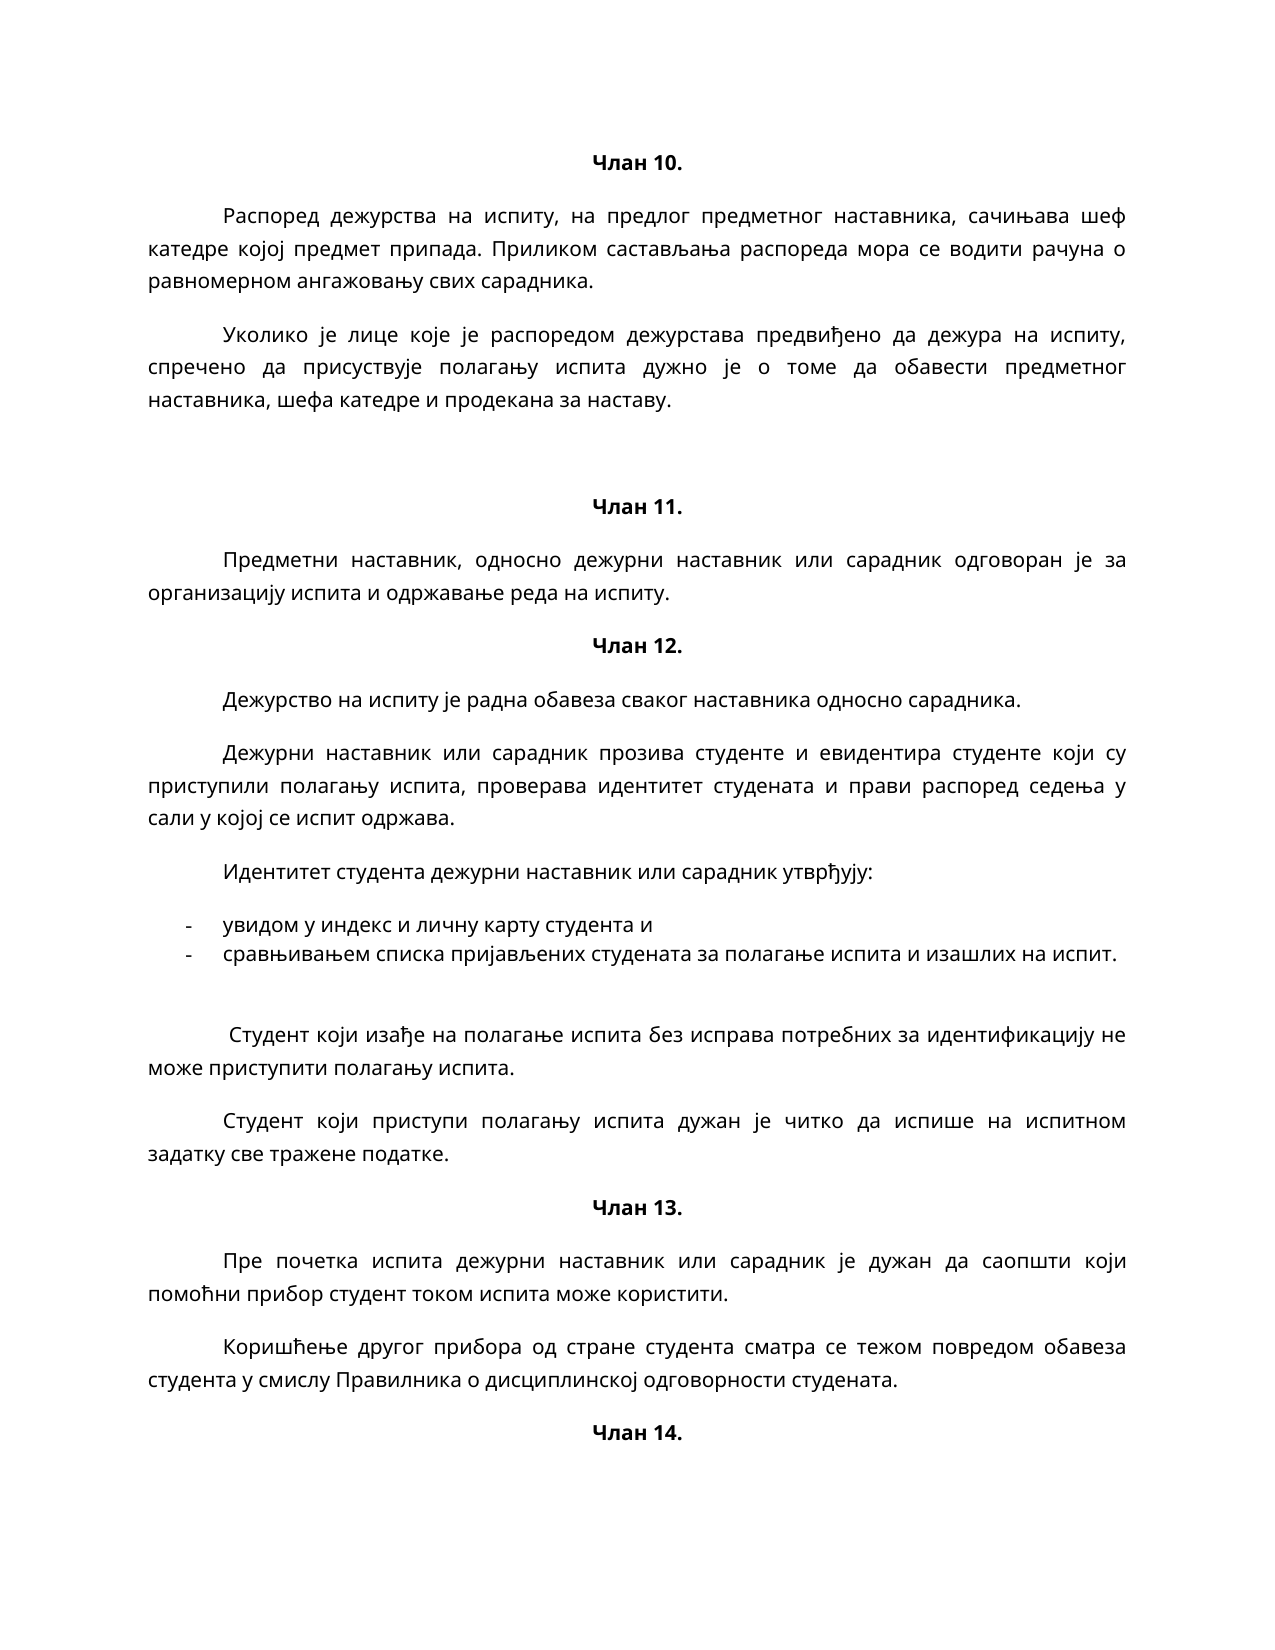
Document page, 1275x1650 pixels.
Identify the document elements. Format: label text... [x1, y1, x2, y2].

list сравњивањем списка пријављених студената за полагање испита и изашлих на испит. [185, 939, 1127, 967]
text Студент који приступи полагању испита дужан је читко да испише на испитном задатку све тражене податке. [148, 1107, 1127, 1168]
text Дежурство на испиту је радна обавеза сваког наставника односно сарадника. [148, 685, 1127, 713]
text Члан 13. [148, 1193, 1127, 1221]
text Пре почетка испита дежурни наставник или сарадник је дужан да саопшти који помоћни прибор студент током испита може користити. [148, 1246, 1127, 1307]
text Студент који изађе на полагање испита без исправа потребних за идентификацију не може приступити полагању испита. [148, 1021, 1127, 1082]
text Члан 11. [148, 492, 1127, 520]
text Дежурни наставник или сарадник прозива студенте и евидентира студенте који су приступили полагању испита, проверава идентитет студената и прави распоред седења у сали у којој се испит одржава. [148, 738, 1127, 832]
text Члан 14. [148, 1418, 1127, 1447]
text Идентитет студента дежурни наставник или сарадник утврђују: [148, 857, 1127, 885]
text Коришћење другог прибора од стране студента сматра се тежом повредом обавеза студента у смислу Правилника о дисциплинској одговорности студената. [148, 1332, 1127, 1393]
text Члан 10. [148, 148, 1127, 176]
text Предметни наставник, односно дежурни наставник или сарадник одговоран је за организацију испита и одржавање реда на испиту. [148, 545, 1127, 606]
text Члан 12. [148, 631, 1127, 660]
list увидом у индекс и личну карту студента и [185, 910, 1127, 939]
text Уколико је лице које је распоредом дежурстава предвиђено да дежура на испиту, спречено да присуствује полагању испита дужно је о томе да обавести предметног наставника, шефа катедре и продекана за наставу. [148, 320, 1127, 413]
text Распоред дежурства на испиту, на предлог предметног наставника, сачињава шеф катедре којој предмет припада. Приликом састављања распореда мора се водити рачуна о равномерном ангажовању свих сарадника. [148, 201, 1127, 295]
